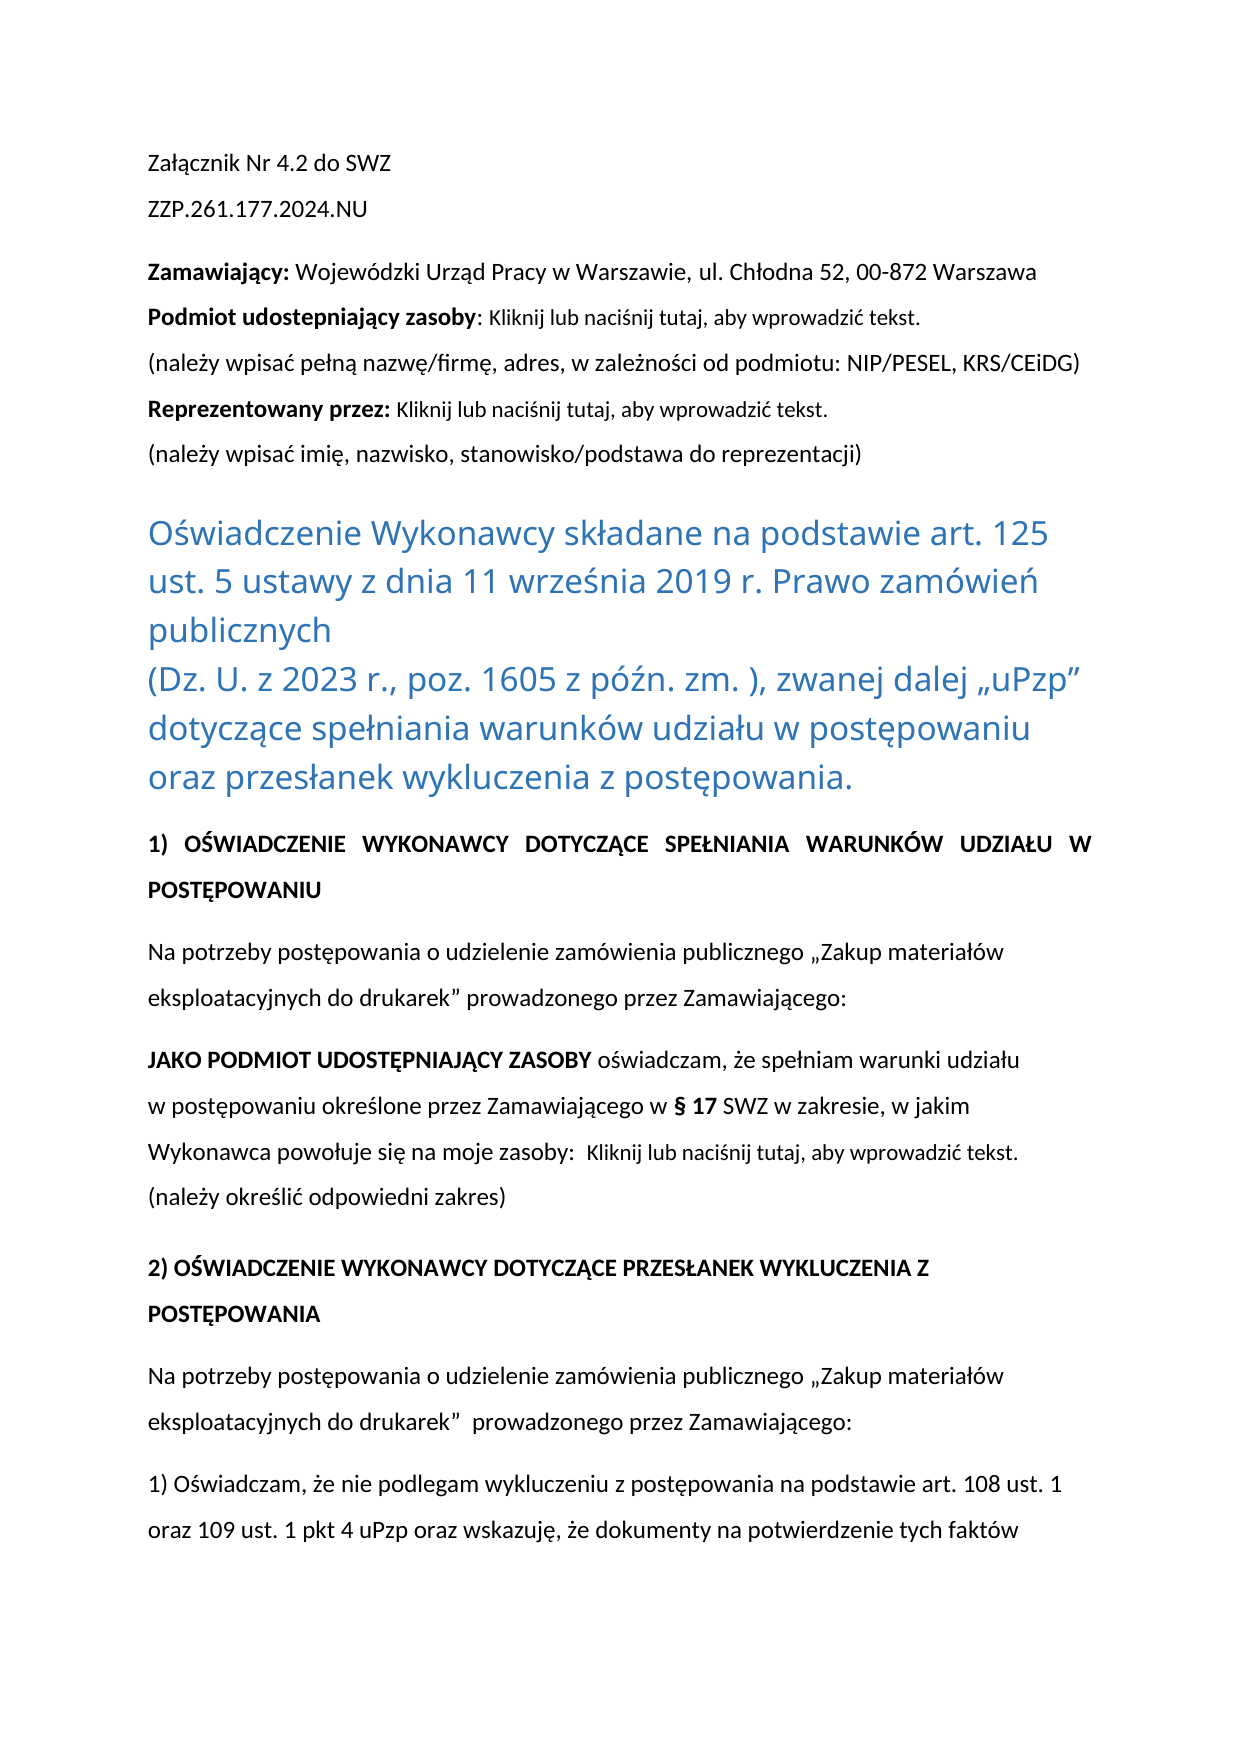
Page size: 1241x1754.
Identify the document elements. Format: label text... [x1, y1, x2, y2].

text Reprezentowany przez: (należy wpisać imię, nazwisko, stanowisko/podstawa do reprezentacji) [148, 393, 1093, 469]
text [148, 1468, 1093, 1545]
text Na potrzeby postępowania o udzielenie zamówienia publicznego „Zakup materiałów eksploatacyjnych do drukarek” prowadzonego przez Zamawiającego: [148, 1360, 1093, 1437]
text JAKO PODMIOT UDOSTĘPNIAJĄCY ZASOBY oświadczam, że spełniam warunki udziału w postępowaniu określone przez Zamawiającego w § 17 SWZ w zakresie, w jakim Wykonawca powołuje się na moje zasoby: (należy określić odpowiedni zakres) [148, 1044, 1093, 1212]
subtitle Oświadczenie Wykonawcy składane na podstawie art. 125 ust. 5 ustawy z dnia 11 września 2019 r. Prawo zamówień publicznych (Dz. U. z 2023 r., poz. 1605 z późn. zm. ), zwanej dalej „uPzp” dotyczące spełniania warunków udziału w postępowaniu oraz przesłanek wykluczenia z postępowania. [148, 509, 1093, 799]
text 1) OŚWIADCZENIE WYKONAWCY DOTYCZĄCE SPEŁNIANIA WARUNKÓW UDZIAŁU W POSTĘPOWANIU [148, 828, 1093, 904]
text 2) OŚWIADCZENIE WYKONAWCY DOTYCZĄCE PRZESŁANEK WYKLUCZENIA Z POSTĘPOWANIA [148, 1252, 1093, 1328]
text Na potrzeby postępowania o udzielenie zamówienia publicznego „Zakup materiałów eksploatacyjnych do drukarek” prowadzonego przez Zamawiającego: [148, 936, 1093, 1012]
text Podmiot udostepniający zasoby: (należy wpisać pełną nazwę/firmę, adres, w zależności od podmiotu: NIP/PESEL, KRS/CEiDG) [148, 301, 1093, 378]
text Zamawiający: Wojewódzki Urząd Pracy w Warszawie, ul. Chłodna 52, 00-872 Warszawa [148, 256, 1093, 286]
text ZZP.261.177.2024.NU [148, 193, 1093, 224]
text Załącznik Nr 4.2 do SWZ [148, 148, 1093, 178]
